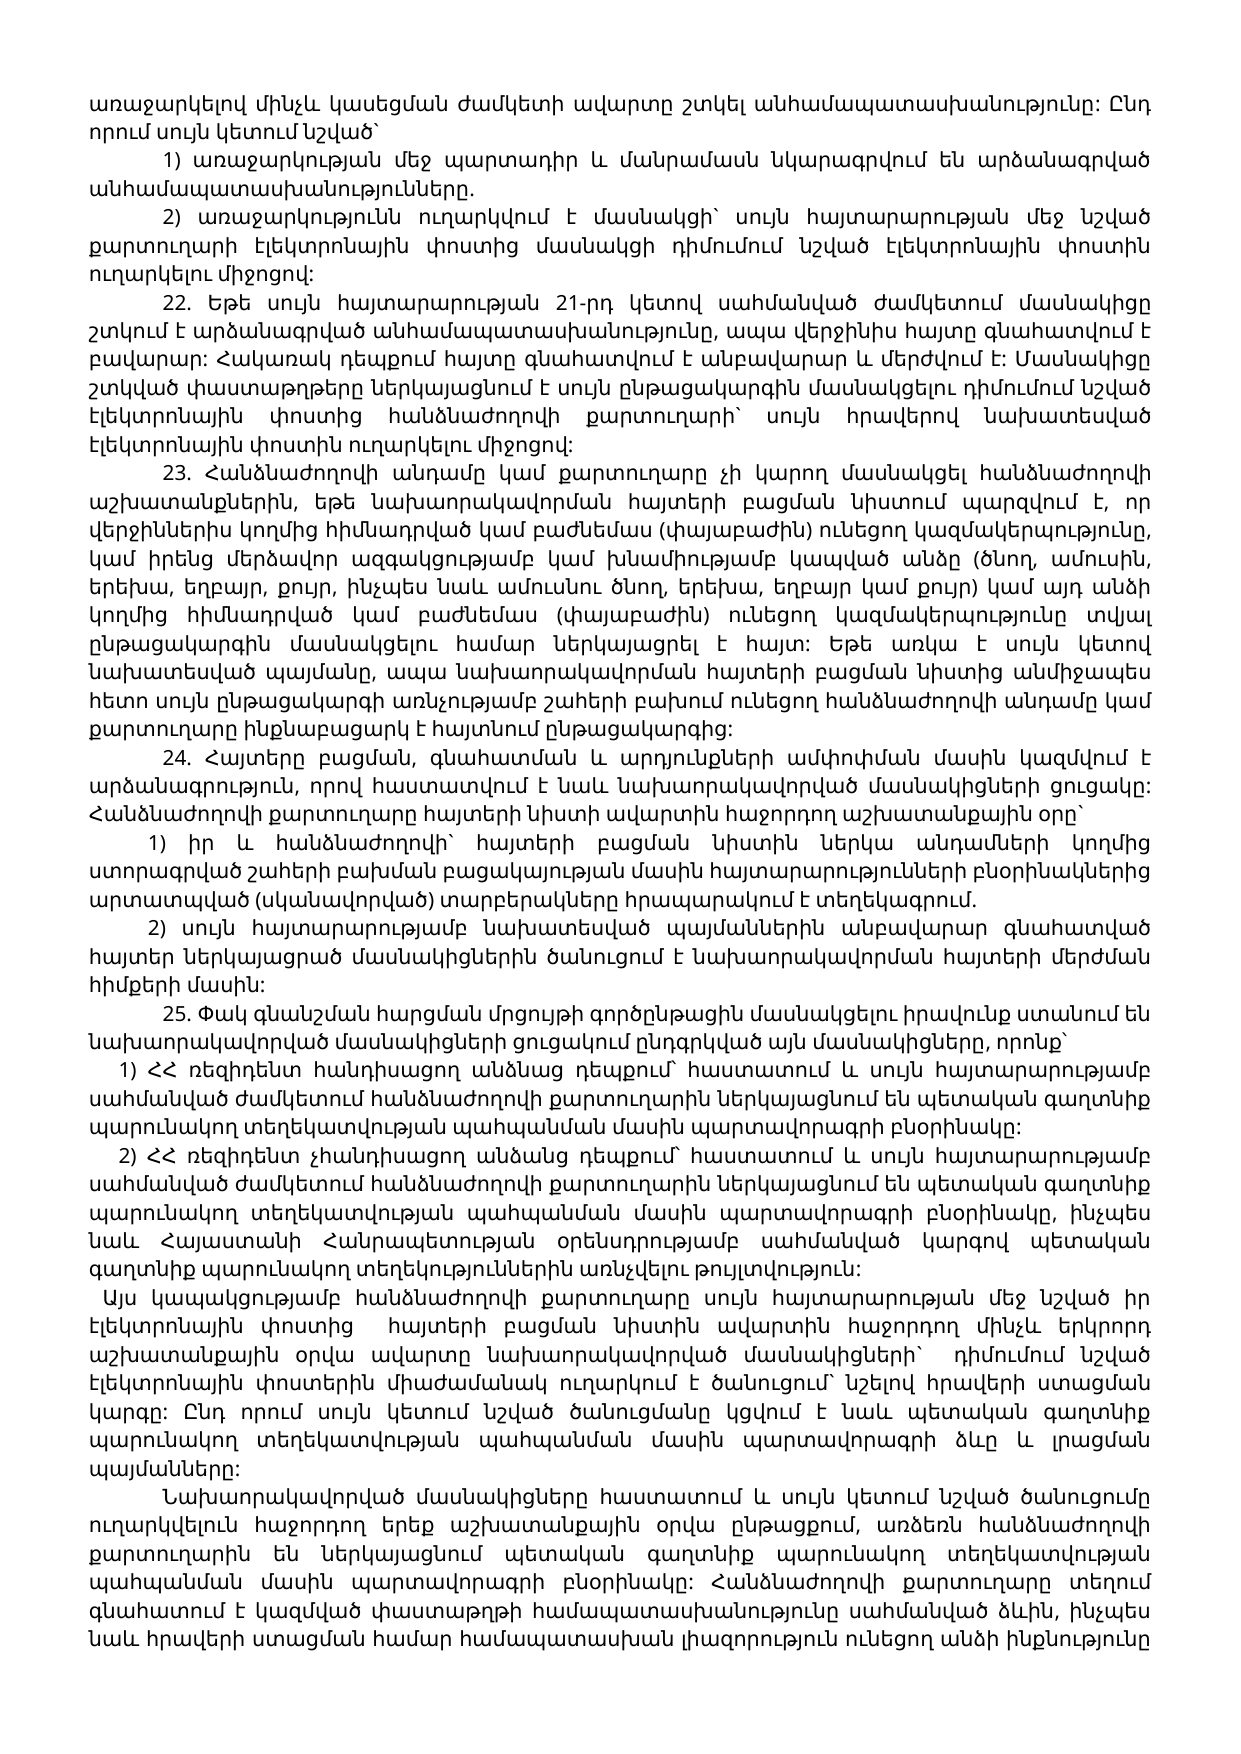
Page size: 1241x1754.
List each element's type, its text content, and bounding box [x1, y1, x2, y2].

text 22. Եթե սույն հայտարարության 21-րդ կետով սահմանված ժամկետում մասնակիցը շտկում է արձանագրված անհամապատասխանությունը, ապա վերջինիս հայտը գնահատվում է բավարար: Հակառակ դեպքում հայտը գնահատվում է անբավարար և մերժվում է: Մասնակիցը շտկված փաստաթղթերը ներկայացնում է սույն ընթացակարգին մասնակցելու դիմումում նշված էլեկտրոնային փոստից հանձնաժողովի քարտուղարի` սույն հրավերով նախատեսված էլեկտրոնային փոստին ուղարկելու միջոցով: [89, 288, 1152, 458]
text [89, 89, 1152, 146]
text 2) սույն հայտարարությամբ նախատեսված պայմաններին անբավարար գնահատված հայտեր ներկայացրած մասնակիցներին ծանուցում է նախաորակավորման հայտերի մերժման հիմքերի մասին: [89, 913, 1152, 999]
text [89, 1482, 1152, 1653]
text 25. Փակ գնանշման հարցման մրցույթի գործընթացին մասնակցելու իրավունք ստանում են նախաորակավորված մասնակիցների ցուցակում ընդգրկված այն մասնակիցները, որոնք՝ [89, 999, 1152, 1056]
text 24. Հայտերը բացման, գնահատման և արդյունքների ամփոփման մասին կազմվում է արձանագրություն, որով հաստատվում է նաև նախաորակավորված մասնակիցների ցուցակը: Հանձնաժողովի քարտուղարը հայտերի նիստի ավարտին հաջորդող աշխատանքային օրը` [89, 743, 1152, 828]
text 2) առաջարկությունն ուղարկվում է մասնակցի` սույն հայտարարության մեջ նշված քարտուղարի էլեկտրոնային փոստից մասնակցի դիմումում նշված էլեկտրոնային փոստին ուղարկելու միջոցով: [89, 202, 1152, 288]
text 23. Հանձնաժողովի անդամը կամ քարտուղարը չի կարող մասնակցել հանձնաժողովի աշխատանքներին, եթե նախաորակավորման հայտերի բացման նիստում պարզվում է, որ վերջիններիս կողմից հիմնադրված կամ բաժնեմաս (փայաբաժին) ունեցող կազմակերպությունը, կամ իրենց մերձավոր ազգակցությամբ կամ խնամիությամբ կապված անձը (ծնող, ամուսին, երեխա, եղբայր, քույր, ինչպես նաև ամուսնու ծնող, երեխա, եղբայր կամ քույր) կամ այդ անձի կողմից հիմնադրված կամ բաժնեմաս (փայաբաժին) ունեցող կազմակերպությունը տվյալ ընթացակարգին մասնակցելու համար ներկայացրել է հայտ: Եթե առկա է սույն կետով նախատեսված պայմանը, ապա նախաորակավորման հայտերի բացման նիստից անմիջապես հետո սույն ընթացակարգի առնչությամբ շահերի բախում ունեցող հանձնաժողովի անդամը կամ քարտուղարը ինքնաբացարկ է հայտնում ընթացակարգից: [89, 458, 1152, 743]
text Այս կապակցությամբ հանձնաժողովի քարտուղարը սույն հայտարարության մեջ նշված իր էլեկտրոնային փոստից հայտերի բացման նիստին ավարտին հաջորդող մինչև երկրորդ աշխատանքային օրվա ավարտը նախաորակավորված մասնակիցների` դիմումում նշված էլեկտրոնային փոստերին միաժամանակ ուղարկում է ծանուցում` նշելով հրավերի ստացման կարգը: Ընդ որում սույն կետում նշված ծանուցմանը կցվում է նաև պետական գաղտնիք պարունակող տեղեկատվության պահպանման մասին պարտավորագրի ձևը և լրացման պայմանները: [89, 1283, 1152, 1482]
text 2) ՀՀ ռեզիդենտ չհանդիսացող անձանց դեպքում՝ հաստատում և սույն հայտարարությամբ սահմանված ժամկետում հանձնաժողովի քարտուղարին ներկայացնում են պետական գաղտնիք պարունակող տեղեկատվության պահպանման մասին պարտավորագրի բնօրինակը, ինչպես նաև Հայաստանի Հանրապետության օրենսդրությամբ սահմանված կարգով պետական գաղտնիք պարունակող տեղեկություններին առնչվելու թույլտվություն: [89, 1141, 1152, 1283]
text 1) ՀՀ ռեզիդենտ հանդիսացող անձնաց դեպքում՝ հաստատում և սույն հայտարարությամբ սահմանված ժամկետում հանձնաժողովի քարտուղարին ներկայացնում են պետական գաղտնիք պարունակող տեղեկատվության պահպանման մասին պարտավորագրի բնօրինակը: [89, 1056, 1152, 1141]
text 1) իր և հանձնաժողովի` հայտերի բացման նիստին ներկա անդամների կողմից ստորագրված շահերի բախման բացակայության մասին հայտարարությունների բնօրինակներից արտատպված (սկանավորված) տարբերակները հրապարակում է տեղեկագրում. [89, 828, 1152, 913]
text 1) առաջարկության մեջ պարտադիր և մանրամասն նկարագրվում են արձանագրված անհամապատասխանությունները. [89, 146, 1152, 202]
